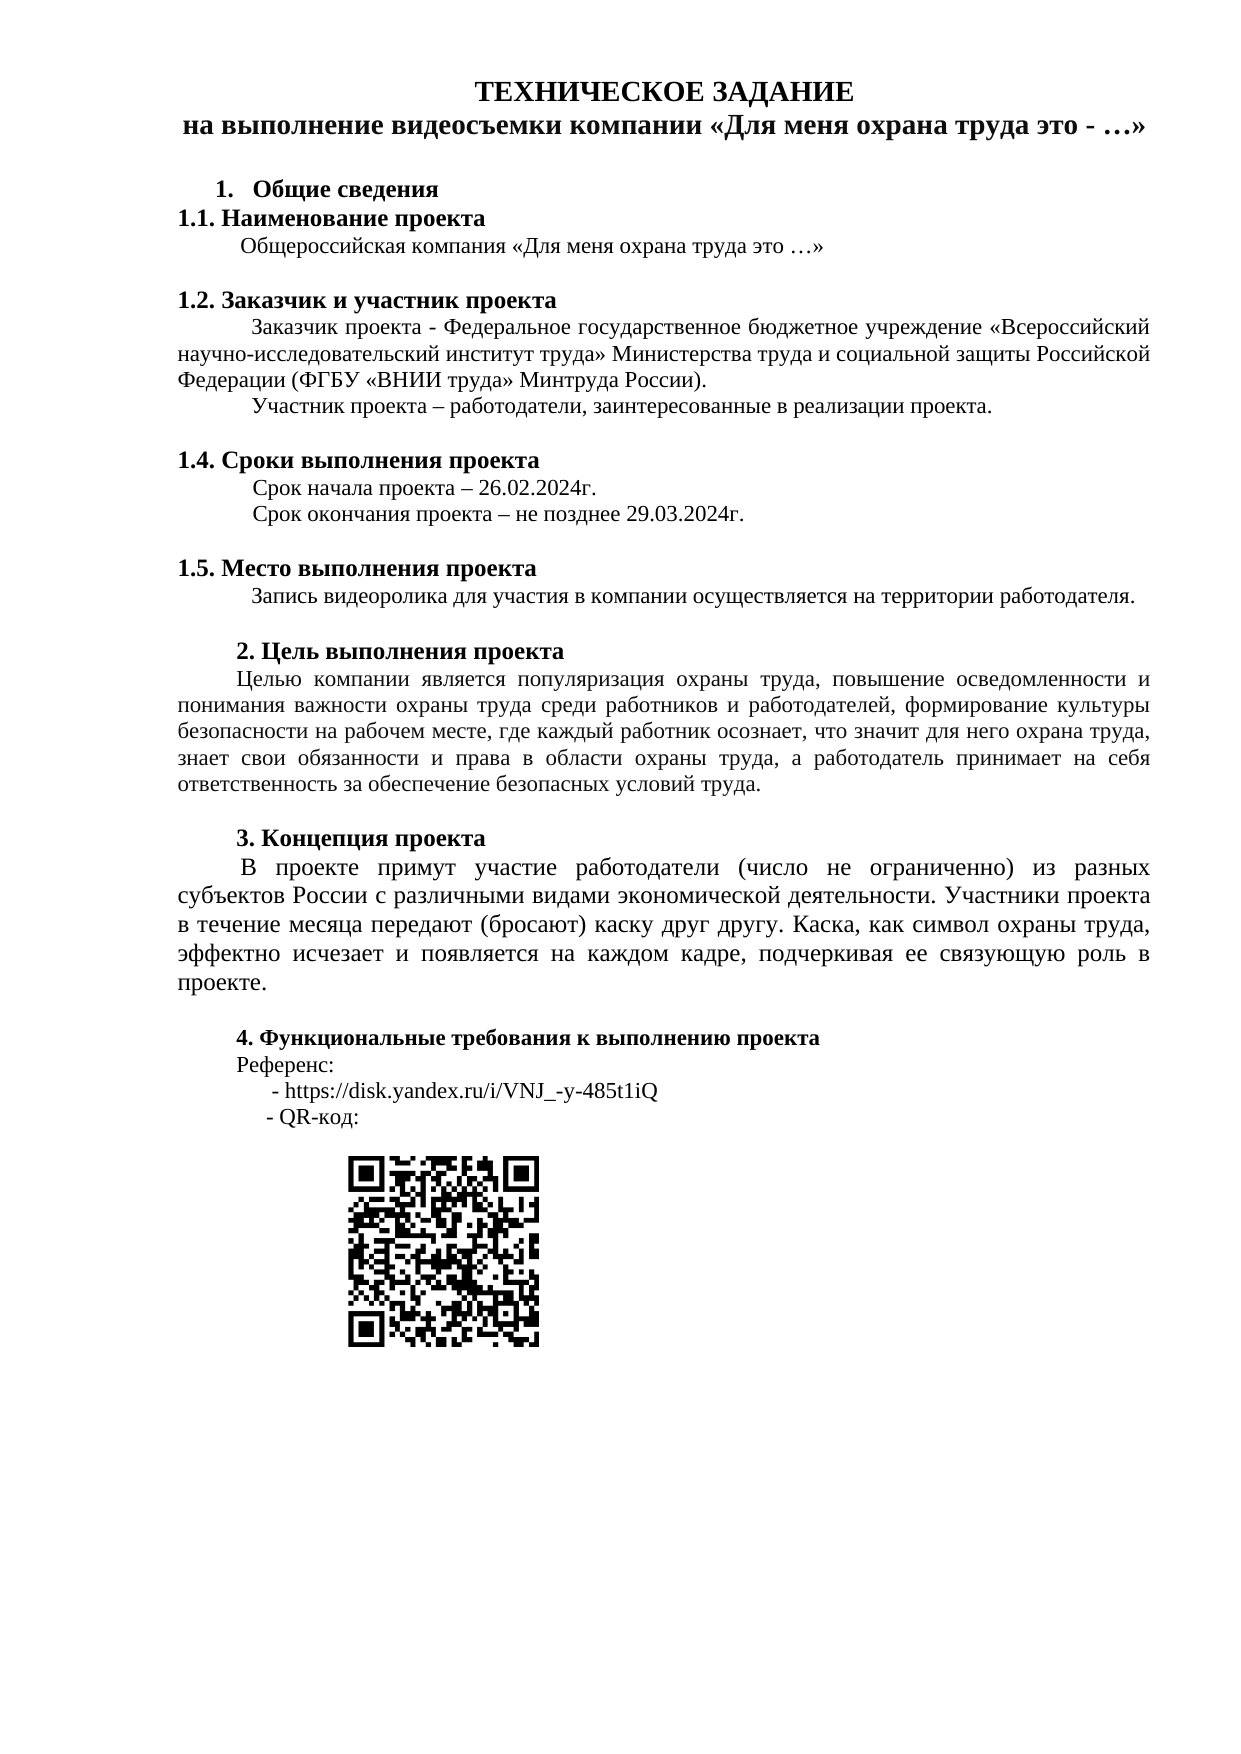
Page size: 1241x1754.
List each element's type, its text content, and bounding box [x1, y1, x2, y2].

picture [348, 1156, 539, 1347]
text Срок окончания проекта – не позднее 29.03.2024г. [177, 500, 1152, 527]
text Референс: [177, 1051, 1152, 1077]
text - https://disk.yandex.ru/i/VNJ_-y-485t1iQ [177, 1077, 1152, 1103]
text 3. Концепция проекта [177, 823, 1152, 852]
text Срок начала проекта – 26.02.2024г. [177, 474, 1152, 500]
text - QR-код: [177, 1103, 1152, 1130]
text Целью компании является популяризация охраны труда, повышение осведомленности и понимания важности охраны труда среди работников и работодателей, формирование культуры безопасности на рабочем месте, где каждый работник осознает, что значит для него охрана труда, знает свои обязанности и права в области охраны труда, а работодатель принимает на себя ответственность за обеспечение безопасных условий труда. [177, 665, 1152, 797]
text 1.1. Наименование проекта [177, 203, 1152, 232]
list Общие сведения [215, 174, 1152, 203]
text 2. Цель выполнения проекта [177, 636, 1152, 665]
text 1.2. Заказчик и участник проекта [177, 285, 1152, 313]
text ТЕХНИЧЕСКОЕ ЗАДАНИЕ [177, 74, 1152, 107]
text 1.5. Место выполнения проекта [177, 553, 1152, 582]
text 1.4. Сроки выполнения проекта [177, 445, 1152, 474]
text на выполнение видеосъемки компании «Для меня охрана труда это - …» [177, 107, 1152, 141]
text Заказчик проекта - Федеральное государственное бюджетное учреждение «Всероссийский научно-исследовательский институт труда» Министерства труда и социальной защиты Российской Федерации (ФГБУ «ВНИИ труда» Минтруда России). [177, 313, 1152, 392]
text 4. Функциональные требования к выполнению проекта [177, 1024, 1152, 1051]
text В проекте примут участие работодатели (число не ограниченно) из разных субъектов России с различными видами экономической деятельности. Участники проекта в течение месяца передают (бросают) каску друг другу. Каска, как символ охраны труда, эффектно исчезает и появляется на каждом кадре, подчеркивая ее связующую роль в проекте. [177, 852, 1152, 996]
text Общероссийская компания «Для меня охрана труда это …» [177, 232, 1152, 258]
text Участник проекта – работодатели, заинтересованные в реализации проекта. [177, 392, 1152, 419]
text Запись видеоролика для участия в компании осуществляется на территории работодателя. [177, 582, 1152, 608]
